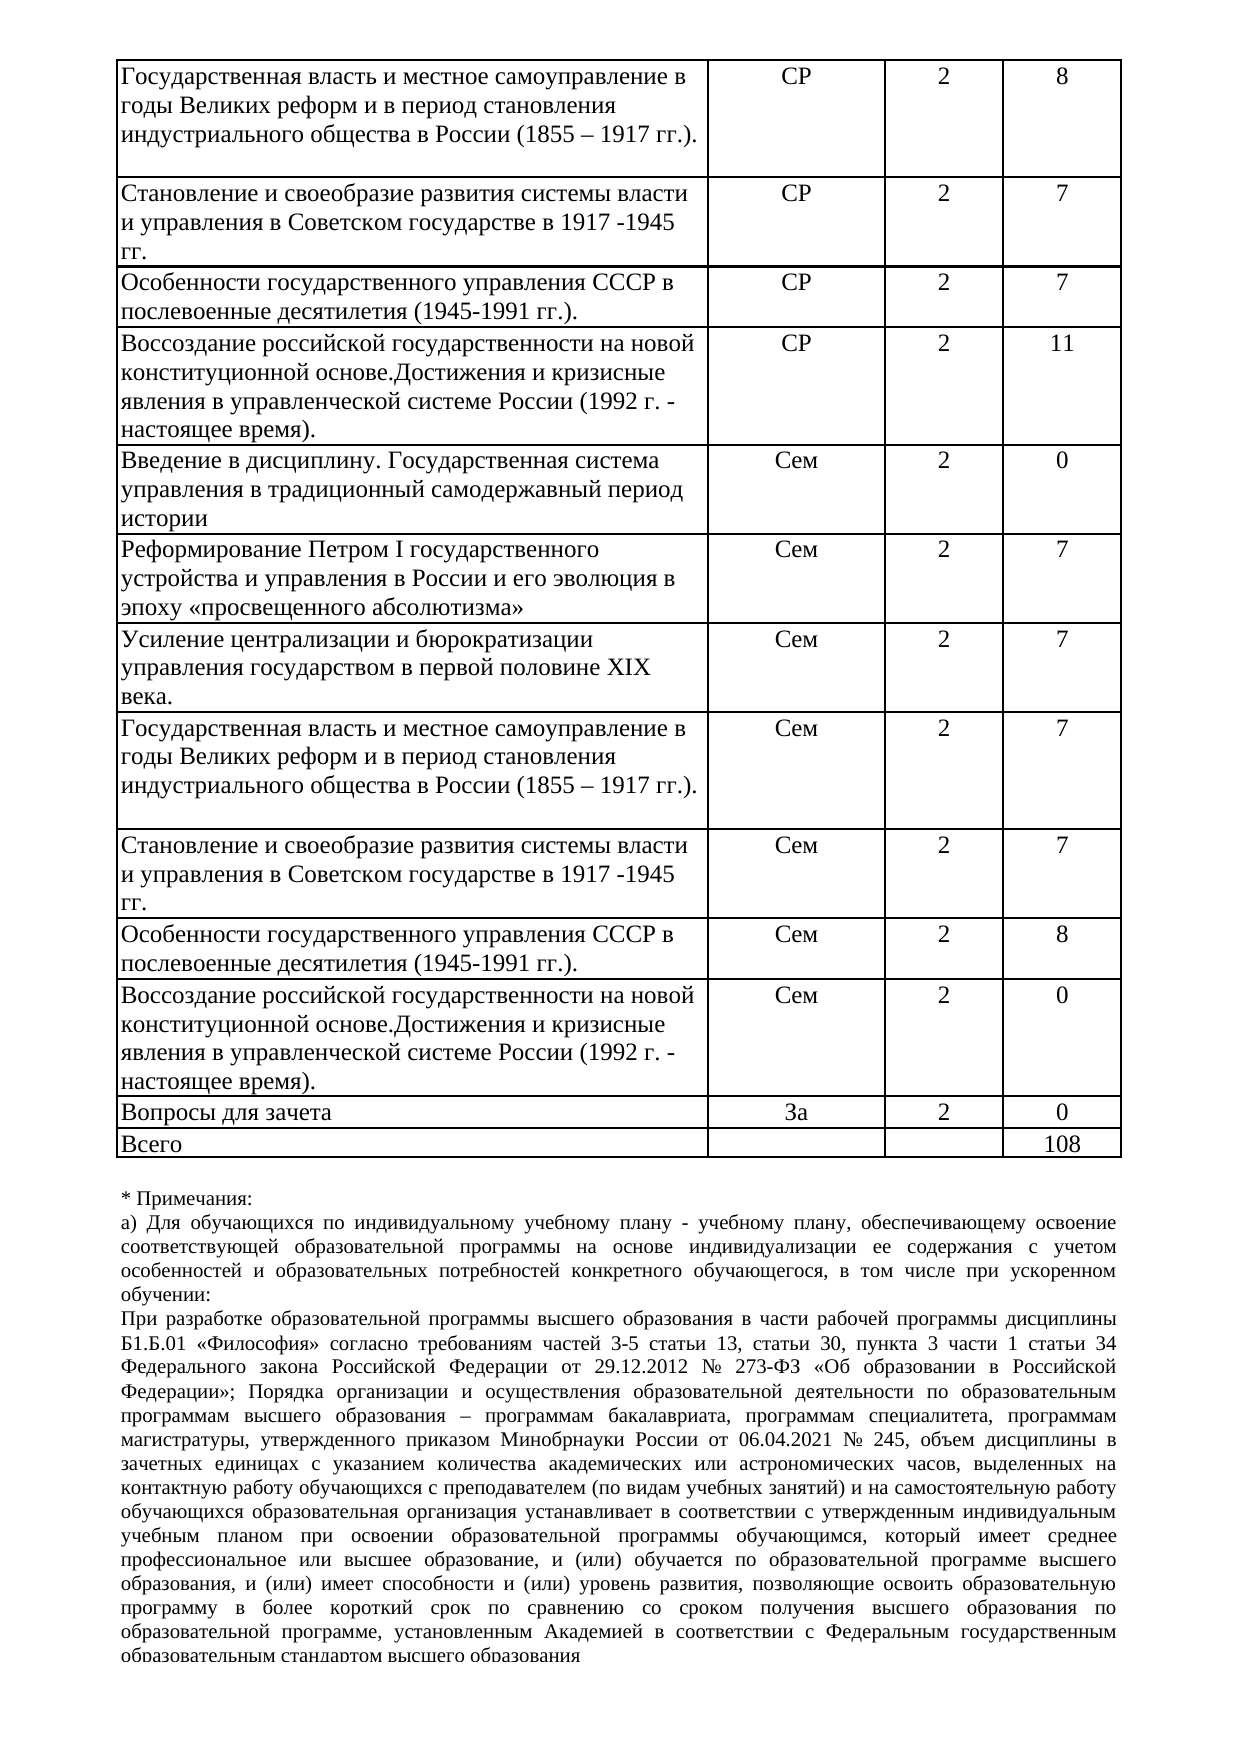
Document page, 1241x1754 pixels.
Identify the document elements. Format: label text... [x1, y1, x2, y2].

table_cell Становление и своеобразие развития системы власти и управления в Советском государстве в 1917 -1945 гг. [118, 178, 707, 265]
table_cell Сем [709, 624, 884, 711]
table_cell 2 [886, 178, 1002, 265]
table_cell Особенности государственного управления СССР в послевоенные десятилетия (1945-1991 гг.). [118, 268, 707, 326]
table_cell Введение в дисциплину. Государственная система управления в традиционный самодержавный период истории [118, 446, 707, 532]
table_cell 8 [1004, 919, 1120, 978]
table_cell 2 [886, 328, 1002, 443]
table_cell 0 [1004, 1097, 1120, 1127]
table_cell СР [709, 268, 884, 326]
table_cell 2 [886, 1097, 1002, 1127]
table_cell Усиление централизации и бюрократизации управления государством в первой половине XIX века. [118, 624, 707, 711]
table_cell Сем [709, 980, 884, 1095]
table_header 2 [886, 61, 1002, 176]
table_cell 2 [886, 980, 1002, 1095]
table_cell За [709, 1097, 884, 1127]
table_cell [709, 1129, 884, 1156]
table_cell 11 [1004, 328, 1120, 443]
table_cell Вопросы для зачета [118, 1097, 707, 1127]
table_cell Сем [709, 446, 884, 532]
table_cell Сем [709, 919, 884, 978]
table_cell СР [709, 328, 884, 443]
table_cell 2 [886, 830, 1002, 917]
table_cell Реформирование Петром I государственного устройства и управления в России и его эволюция в эпоху «просвещенного абсолютизма» [118, 535, 707, 622]
table_cell 2 [886, 268, 1002, 326]
table_cell 7 [1004, 268, 1120, 326]
table_cell 2 [886, 446, 1002, 532]
table_cell Особенности государственного управления СССР в послевоенные десятилетия (1945-1991 гг.). [118, 919, 707, 978]
table_cell Государственная власть и местное самоуправление в годы Великих реформ и в период становления индустриального общества в России (1855 – 1917 гг.). [118, 713, 707, 828]
table_cell 7 [1004, 830, 1120, 917]
table_cell 2 [886, 624, 1002, 711]
table_header Государственная власть и местное самоуправление в годы Великих реформ и в период становления индустриального общества в России (1855 – 1917 гг.). [118, 61, 707, 176]
table_cell Сем [709, 535, 884, 622]
table_cell 7 [1004, 624, 1120, 711]
table_cell [886, 1129, 1002, 1156]
table_cell * Примечания: а) Для обучающихся по индивидуальному учебному плану - учебному плану, обеспечивающему освоение соответствующей образовательной программы на основе индивидуализации ее содержания с учетом особенностей и образовательных потребностей конкретного обучающегося, в том числе при ускоренном обучении: При разработке образовательной программы высшего образования в части рабочей программы дисциплины Б1.Б.01 «Философия» согласно требованиям частей 3-5 статьи 13, статьи 30, пункта 3 части 1 статьи 34 Федерального закона Российской Федерации от 29.12.2012 № 273-ФЗ «Об образовании в Российской Федерации»; Порядка организации и осуществления образовательной деятельности по образовательным программам высшего образования – программам бакалавриата, программам специалитета, программам магистратуры, утвержденного приказом Минобрнауки России от 06.04.2021 № 245, объем дисциплины в зачетных единицах с указанием количества академических или астрономических часов, выделенных на контактную работу обучающихся с преподавателем (по видам учебных занятий) и на самостоятельную работу обучающихся образовательная организация устанавливает в соответствии с утвержденным индивидуальным учебным планом при освоении образовательной программы обучающимся, который имеет среднее профессиональное или высшее образование, и (или) обучается по образовательной программе высшего образования, и (или) имеет способности и (или) уровень развития, позволяющие освоить образовательную программу в более короткий срок по сравнению со сроком получения высшего образования по образовательной программе, установленным Академией в соответствии с Федеральным государственным образовательным стандартом высшего образования [117, 1158, 1121, 1662]
table_cell Сем [709, 713, 884, 828]
table_cell 7 [1004, 535, 1120, 622]
table_cell 7 [1004, 178, 1120, 265]
table_cell 2 [886, 535, 1002, 622]
table_cell Сем [709, 830, 884, 917]
table_cell Становление и своеобразие развития системы власти и управления в Советском государстве в 1917 -1945 гг. [118, 830, 707, 917]
table_header СР [709, 61, 884, 176]
table_cell 0 [1004, 980, 1120, 1095]
table_cell 2 [886, 713, 1002, 828]
table_header 8 [1004, 61, 1120, 176]
table_cell 7 [1004, 713, 1120, 828]
table_cell 108 [1004, 1129, 1120, 1156]
table_cell 2 [886, 919, 1002, 978]
table_cell Всего [118, 1129, 707, 1156]
table_cell 0 [1004, 446, 1120, 532]
table_cell СР [709, 178, 884, 265]
